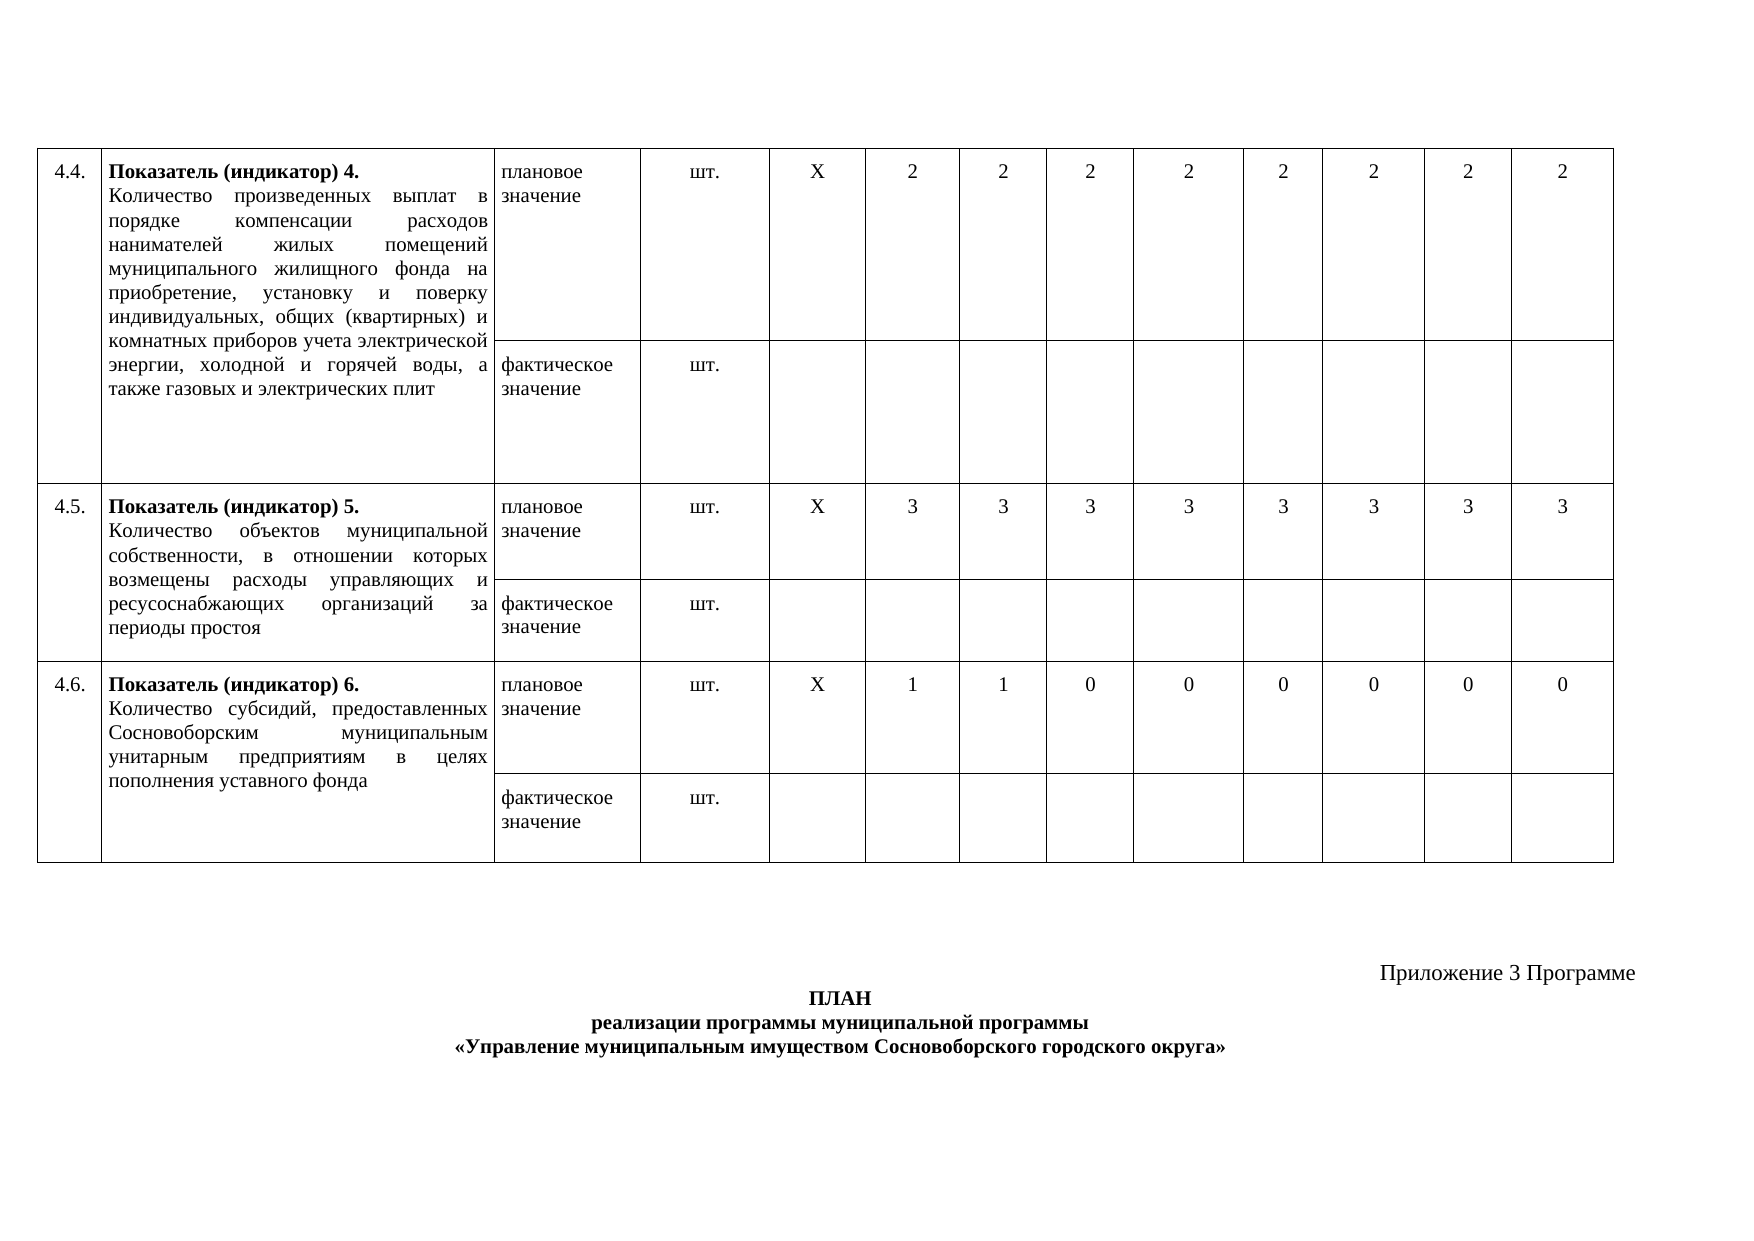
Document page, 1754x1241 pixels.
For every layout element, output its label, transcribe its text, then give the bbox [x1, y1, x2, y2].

table_cell [1047, 341, 1133, 483]
table_cell фактическое значение [495, 774, 640, 862]
table_cell 2 [1244, 149, 1322, 340]
table_cell [960, 341, 1046, 483]
table_cell [770, 341, 865, 483]
table_cell 3 [1425, 484, 1511, 579]
table_cell [1512, 774, 1613, 862]
text Приложение 3 Программе [44, 959, 1636, 986]
table_cell 3 [1244, 484, 1322, 579]
table_cell 3 [1134, 484, 1243, 579]
table_cell 3 [1512, 484, 1613, 579]
table_cell Х [770, 662, 865, 773]
table_cell [1047, 580, 1133, 661]
table_cell фактическое значение [495, 341, 640, 483]
table_cell [770, 774, 865, 862]
table_cell [1425, 341, 1511, 483]
table_cell [960, 774, 1046, 862]
table_cell [1323, 580, 1424, 661]
table_cell 2 [1512, 149, 1613, 340]
table_cell [1512, 341, 1613, 483]
table_cell 4.4. [38, 149, 101, 483]
table_cell 0 [1134, 662, 1243, 773]
table_cell Х [770, 484, 865, 579]
table_cell шт. [641, 580, 769, 661]
table_cell Х [770, 149, 865, 340]
table_cell Показатель (индикатор) 4. Количество произведенных выплат в порядке компенсации расходов нанимателей жилых помещений муниципального жилищного фонда на приобретение, установку и поверку индивидуальных, общих (квартирных) и комнатных приборов учета электрической энергии, холодной и горячей воды, а также газовых и электрических плит [102, 149, 494, 483]
table_cell 1 [866, 662, 959, 773]
table_cell 3 [1323, 484, 1424, 579]
table_cell шт. [641, 774, 769, 862]
table_cell 1 [960, 662, 1046, 773]
table_cell 4.5. [38, 484, 101, 661]
text «Управление муниципальным имуществом Сосновоборского городского округа» [44, 1034, 1636, 1058]
table_cell шт. [641, 662, 769, 773]
table_cell 2 [866, 149, 959, 340]
table_cell [866, 580, 959, 661]
table_cell [770, 580, 865, 661]
table_cell 2 [1425, 149, 1511, 340]
table_cell Показатель (индикатор) 6. Количество субсидий, предоставленных Сосновоборским муниципальным унитарным предприятиям в целях пополнения уставного фонда [102, 662, 494, 862]
table_cell 0 [1512, 662, 1613, 773]
table_cell [1425, 774, 1511, 862]
table_cell шт. [641, 341, 769, 483]
table_cell [1323, 341, 1424, 483]
table_cell [1047, 774, 1133, 862]
table_cell плановое значение [495, 662, 640, 773]
table_cell шт. [641, 149, 769, 340]
table_cell [1425, 580, 1511, 661]
table_cell 3 [866, 484, 959, 579]
table_cell плановое значение [495, 149, 640, 340]
table_cell 0 [1425, 662, 1511, 773]
table_cell [866, 774, 959, 862]
table_cell 0 [1244, 662, 1322, 773]
table_cell [1134, 341, 1243, 483]
table_cell 3 [960, 484, 1046, 579]
table_cell 2 [1134, 149, 1243, 340]
table_cell [1512, 580, 1613, 661]
table_cell 2 [1323, 149, 1424, 340]
table_cell [1134, 774, 1243, 862]
table_cell 3 [1047, 484, 1133, 579]
text ПЛАН [44, 986, 1636, 1010]
table_cell [1244, 774, 1322, 862]
table_cell 4.6. [38, 662, 101, 862]
table_cell [1244, 341, 1322, 483]
table_cell 0 [1047, 662, 1133, 773]
table_cell [960, 580, 1046, 661]
table_cell [1134, 580, 1243, 661]
table_cell шт. [641, 484, 769, 579]
table_cell 2 [1047, 149, 1133, 340]
table_cell [1244, 580, 1322, 661]
table_cell 2 [960, 149, 1046, 340]
text реализации программы муниципальной программы [44, 1010, 1636, 1034]
table_cell Показатель (индикатор) 5. Количество объектов муниципальной собственности, в отношении которых возмещены расходы управляющих и ресусоснабжающих организаций за периоды простоя [102, 484, 494, 661]
table_cell [866, 341, 959, 483]
table_cell плановое значение [495, 484, 640, 579]
table_cell [1323, 774, 1424, 862]
table_cell фактическое значение [495, 580, 640, 661]
table_cell 0 [1323, 662, 1424, 773]
